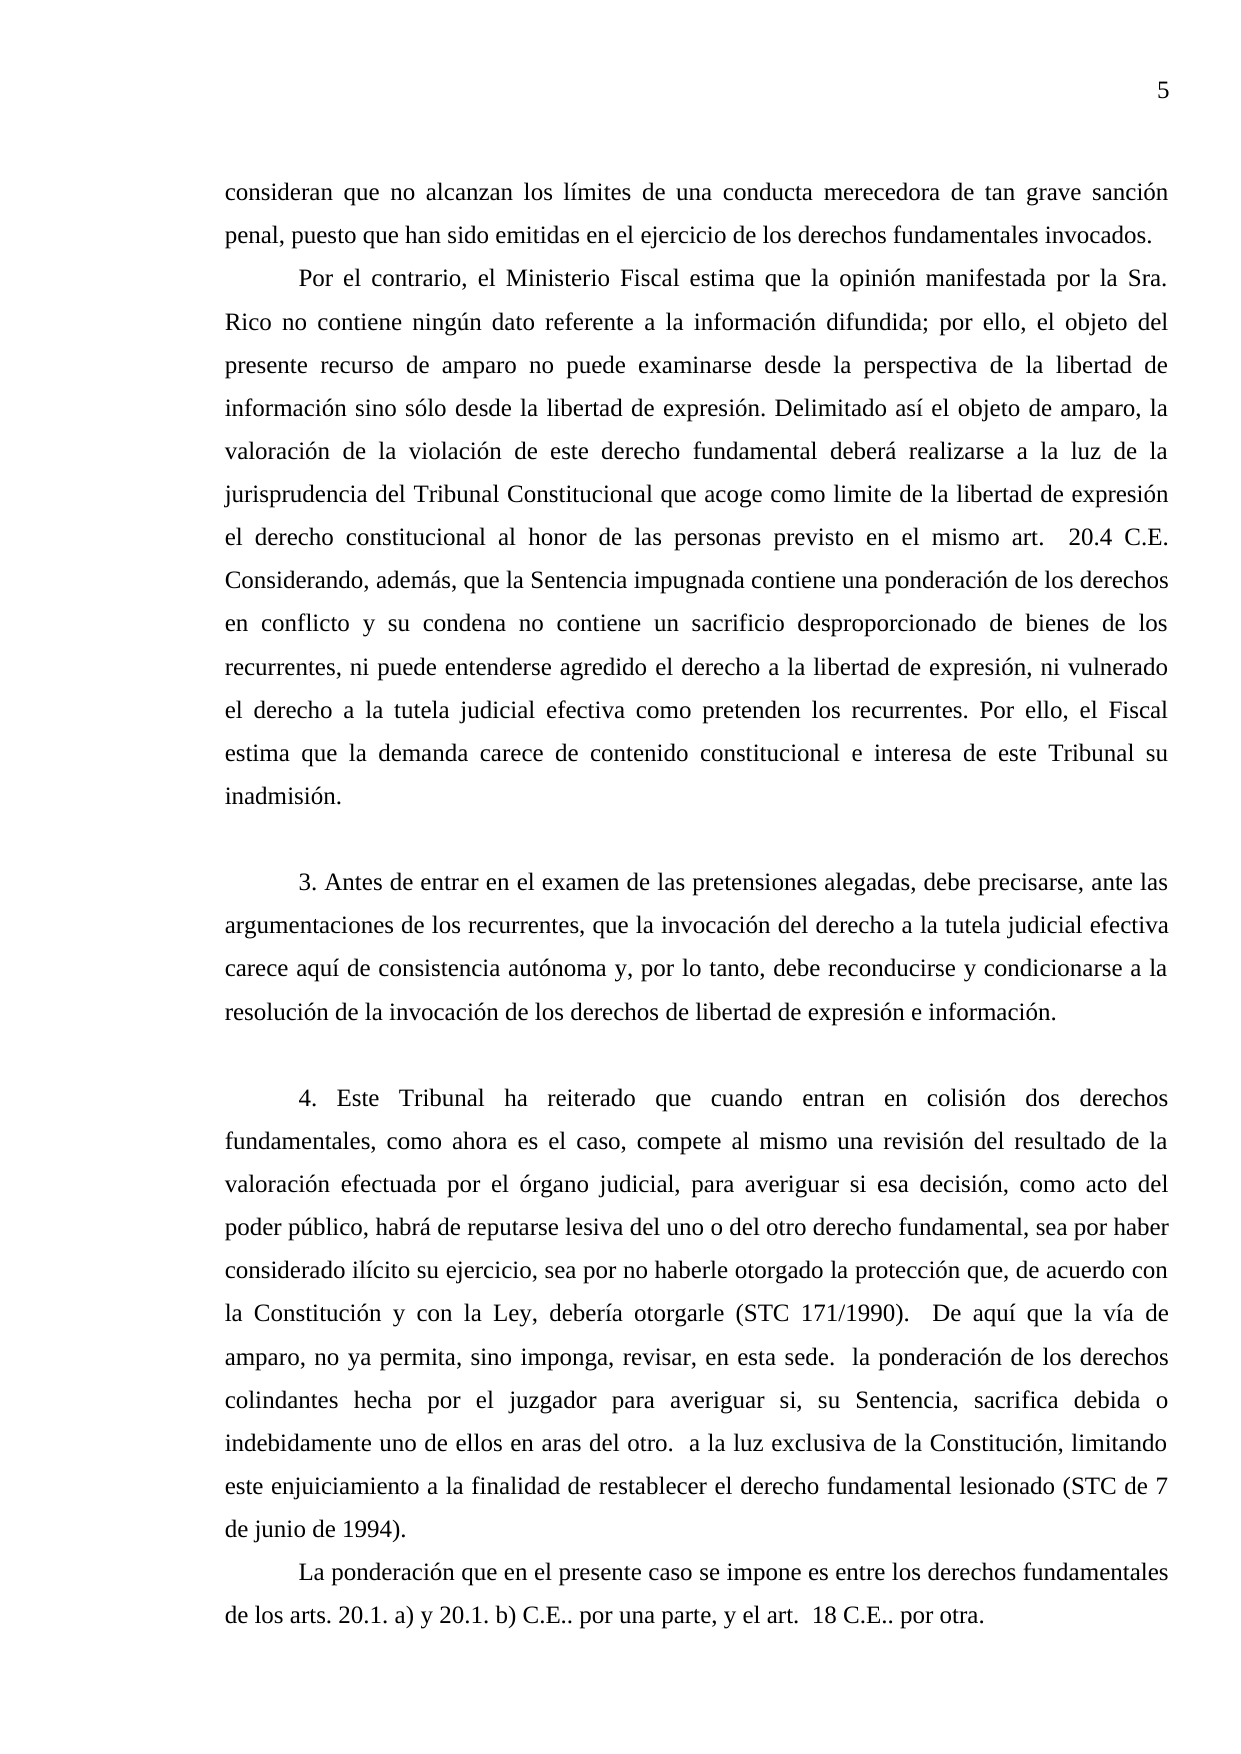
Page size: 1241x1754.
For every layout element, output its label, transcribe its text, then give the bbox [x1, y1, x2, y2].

text 4. Este Tribunal ha reiterado que cuando entran en colisión dos derechos fundamentales, como ahora es el caso, compete al mismo una revisión del resultado de la valoración efectuada por el órgano judicial, para averiguar si esa decisión, como acto del poder público, habrá de reputarse lesiva del uno o del otro derecho fundamental, sea por haber considerado ilícito su ejercicio, sea por no haberle otorgado la protección que, de acuerdo con la Constitución y con la Ley, debería otorgarle (STC 171/1990). De aquí que la vía de amparo, no ya permita, sino imponga, revisar, en esta sede. la ponderación de los derechos colindantes hecha por el juzgador para averiguar si, su Sentencia, sacrifica debida o indebidamente uno de ellos en aras del otro. a la luz exclusiva de la Constitución, limitando este enjuiciamiento a la finalidad de restablecer el derecho fundamental lesionado (STC de 7 de junio de 1994). [224, 1083, 1169, 1543]
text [224, 177, 1169, 249]
text 3. Antes de entrar en el examen de las pretensiones alegadas, debe precisarse, ante las argumentaciones de los recurrentes, que la invocación del derecho a la tutela judicial efectiva carece aquí de consistencia autónoma y, por lo tanto, debe reconducirse y condicionarse a la resolución de la invocación de los derechos de libertad de expresión e información. [224, 867, 1169, 1025]
text La ponderación que en el presente caso se impone es entre los derechos fundamentales de los arts. 20.1. a) y 20.1. b) C.E.. por una parte, y el art. 18 C.E.. por otra. [224, 1557, 1169, 1629]
text Por el contrario, el Ministerio Fiscal estima que la opinión manifestada por la Sra. Rico no contiene ningún dato referente a la información difundida; por ello, el objeto del presente recurso de amparo no puede examinarse desde la perspectiva de la libertad de información sino sólo desde la libertad de expresión. Delimitado así el objeto de amparo, la valoración de la violación de este derecho fundamental deberá realizarse a la luz de la jurisprudencia del Tribunal Constitucional que acoge como limite de la libertad de expresión el derecho constitucional al honor de las personas previsto en el mismo art. 20.4 C.E. Considerando, además, que la Sentencia impugnada contiene una ponderación de los derechos en conflicto y su condena no contiene un sacrificio desproporcionado de bienes de los recurrentes, ni puede entenderse agredido el derecho a la libertad de expresión, ni vulnerado el derecho a la tutela judicial efectiva como pretenden los recurrentes. Por ello, el Fiscal estima que la demanda carece de contenido constitucional e interesa de este Tribunal su inadmisión. [224, 263, 1169, 810]
